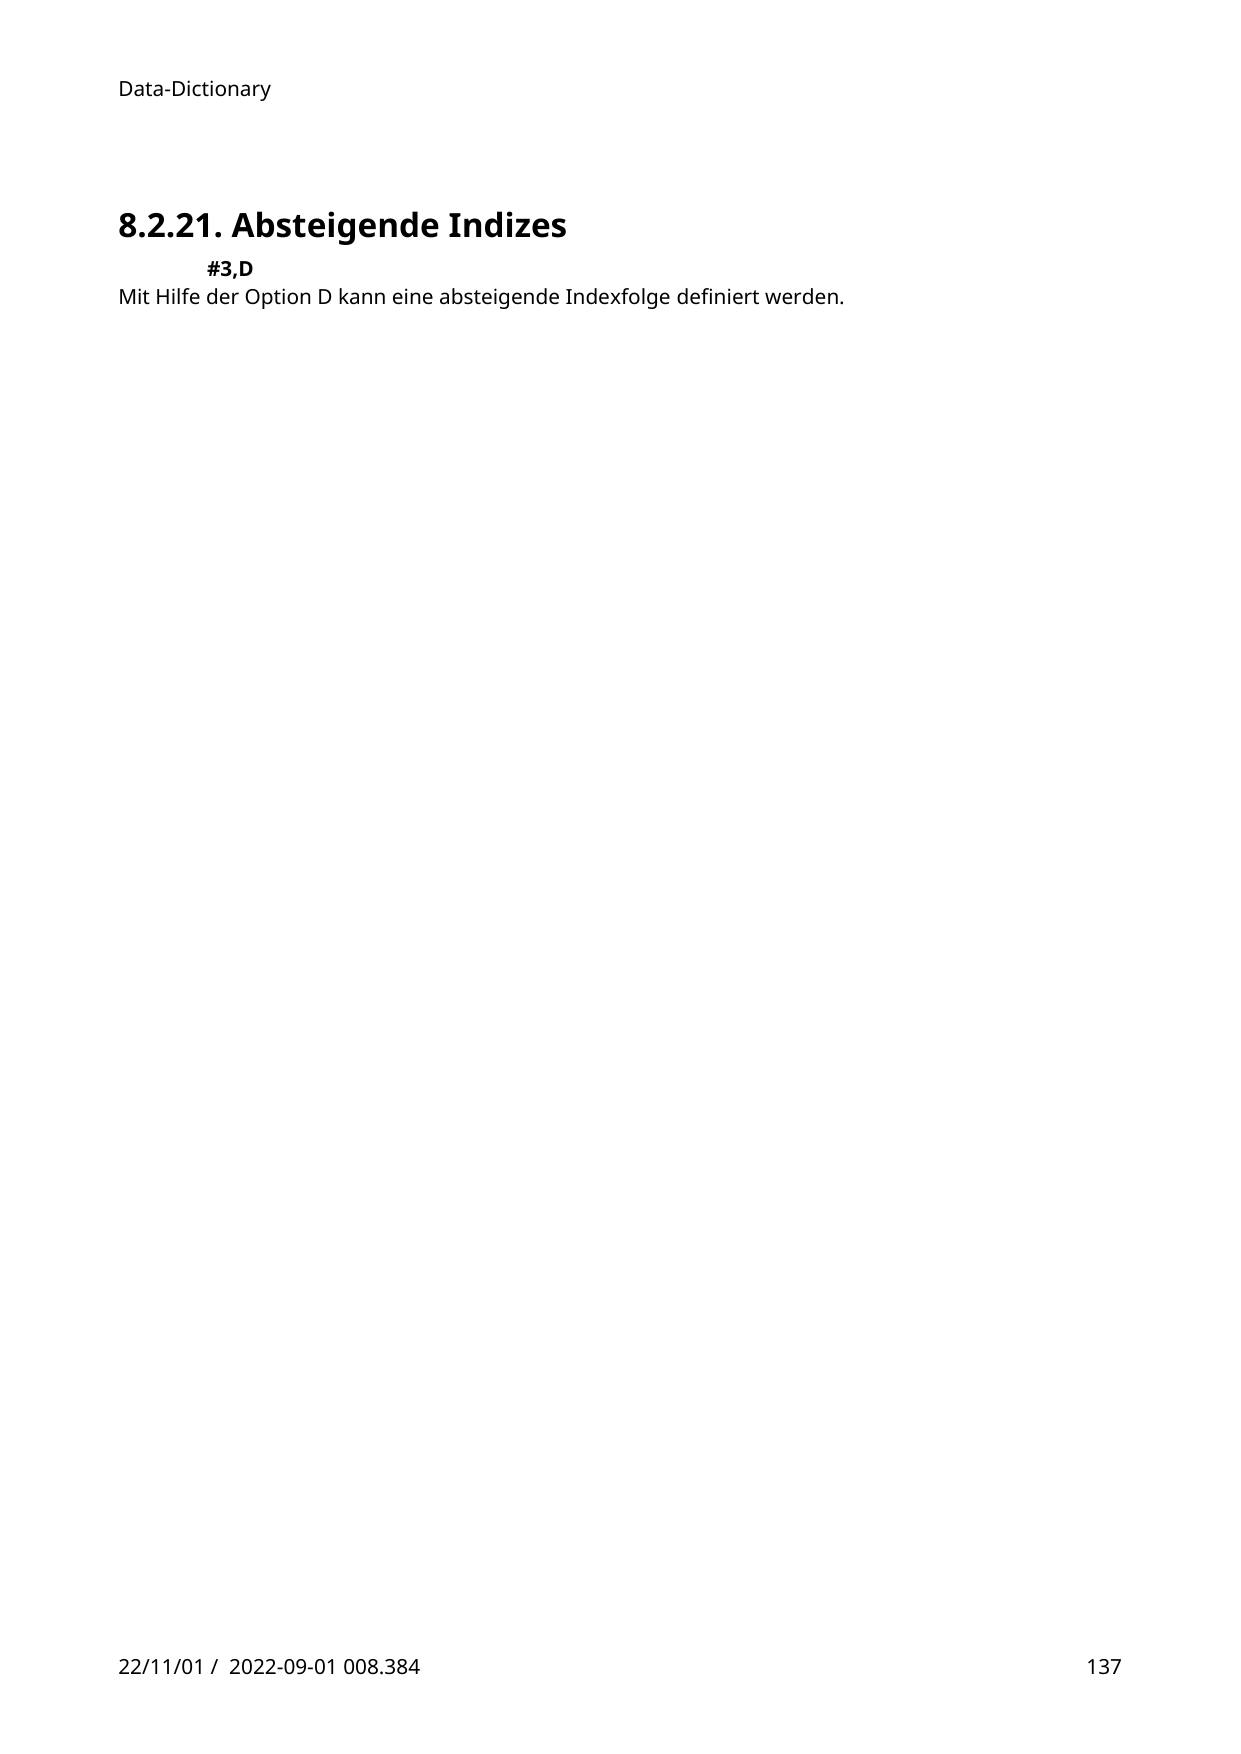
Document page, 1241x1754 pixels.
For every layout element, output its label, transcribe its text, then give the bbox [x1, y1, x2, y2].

text Mit Hilfe der Option D kann eine absteigende Indexfolge definiert werden. [118, 282, 1122, 311]
text #3,D [207, 254, 1122, 282]
subtitle 8.2.21. Absteigende Indizes [118, 202, 1122, 248]
